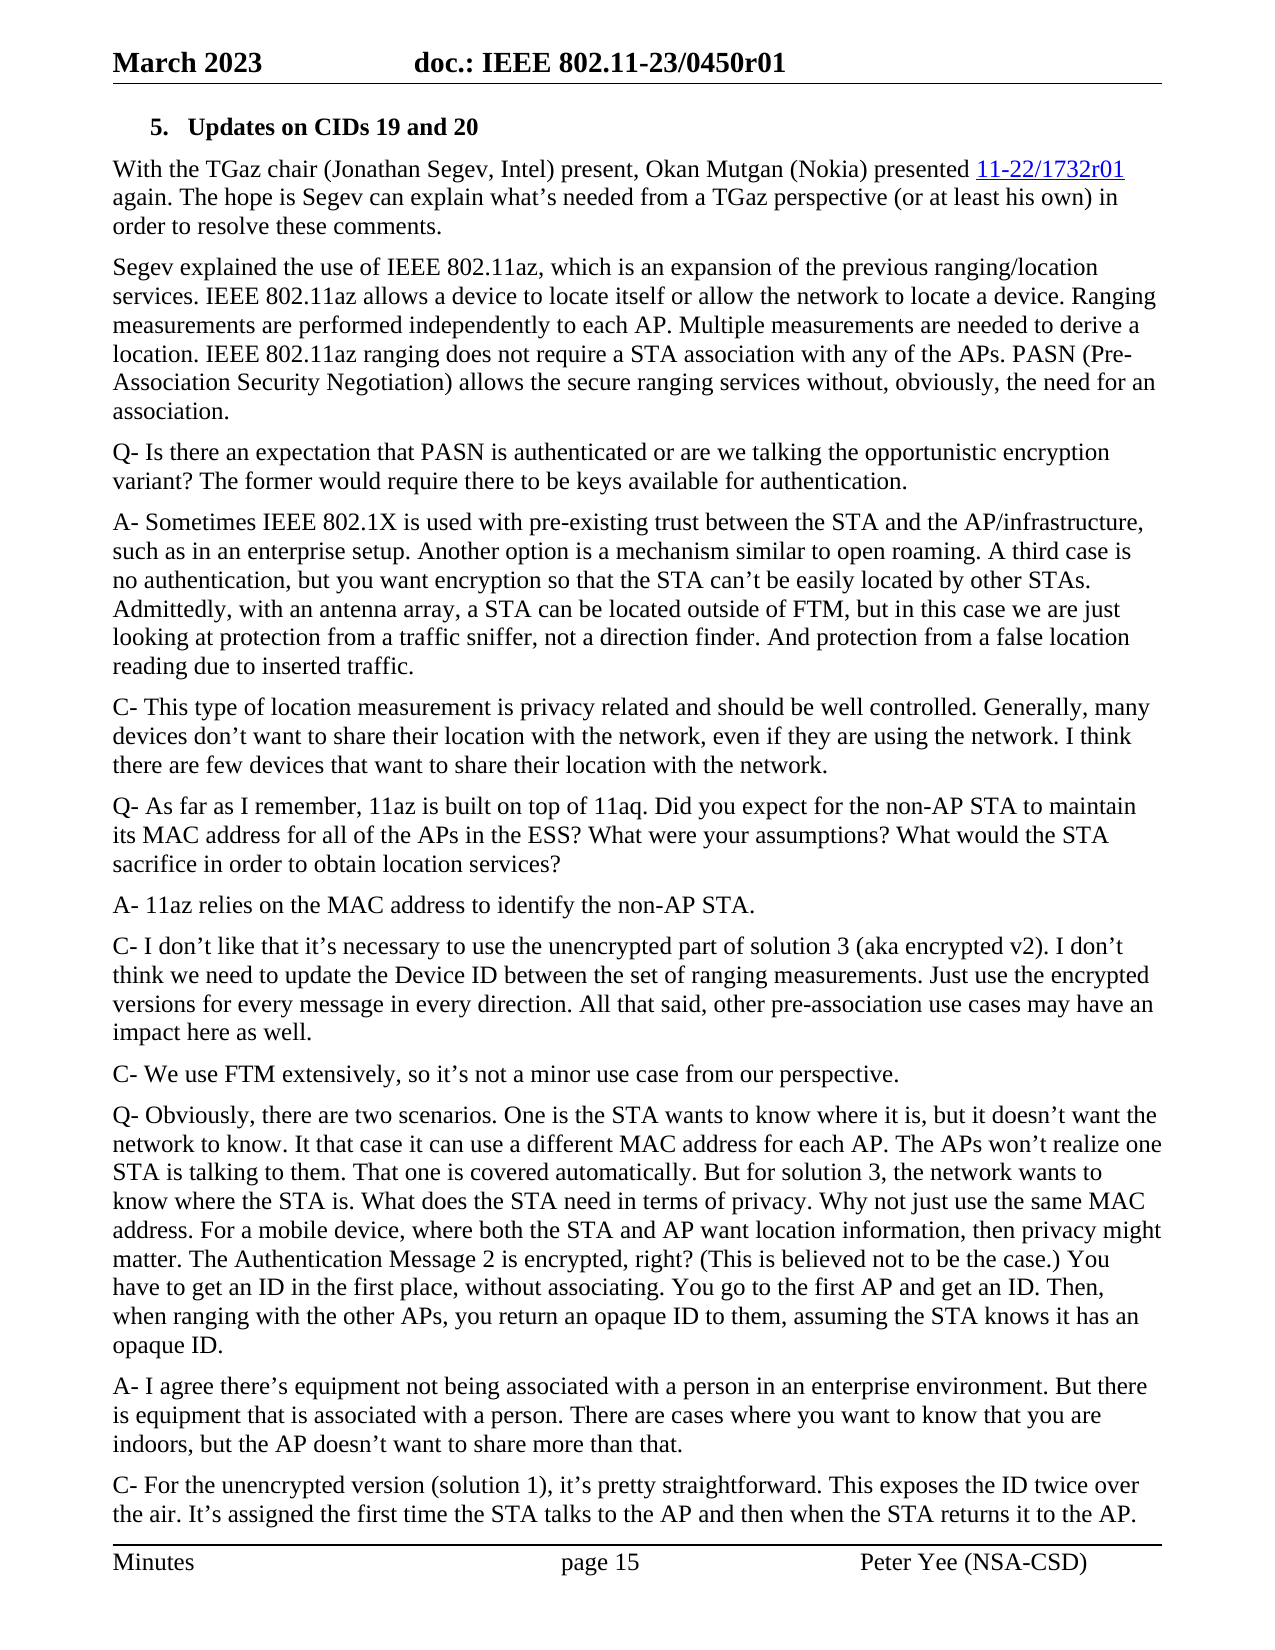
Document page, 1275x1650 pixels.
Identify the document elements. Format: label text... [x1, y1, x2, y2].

text Q- As far as I remember, 11az is built on top of 11aq. Did you expect for the non-AP STA to maintain its MAC address for all of the APs in the ESS? What were your assumptions? What would the STA sacrifice in order to obtain location services? [112, 791, 1162, 877]
text A- 11az relies on the MAC address to identify the non-AP STA. [112, 890, 1162, 919]
text A- Sometimes IEEE 802.1X is used with pre-existing trust between the STA and the AP/infrastructure, such as in an enterprise setup. Another option is a mechanism similar to open roaming. A third case is no authentication, but you want encryption so that the STA can’t be easily located by other STAs. Admittedly, with an antenna array, a STA can be located outside of FTM, but in this case we are just looking at protection from a traffic sniffer, not a direction finder. And protection from a false location reading due to inserted traffic. [112, 507, 1162, 680]
text With the TGaz chair (Jonathan Segev, Intel) present, Okan Mutgan (Nokia) presented 11-22/1732r01 again. The hope is Segev can explain what’s needed from a TGaz perspective (or at least his own) in order to resolve these comments. [112, 154, 1162, 240]
text Q- Is there an expectation that PASN is authenticated or are we talking the opportunistic encryption variant? The former would require there to be keys available for authentication. [112, 437, 1162, 495]
text C- This type of location measurement is privacy related and should be well controlled. Generally, many devices don’t want to share their location with the network, even if they are using the network. I think there are few devices that want to share their location with the network. [112, 692, 1162, 779]
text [112, 1470, 1162, 1527]
text A- I agree there’s equipment not being associated with a person in an enterprise environment. But there is equipment that is associated with a person. There are cases where you want to know that you are indoors, but the AP doesn’t want to share more than that. [112, 1371, 1162, 1457]
text C- I don’t like that it’s necessary to use the unencrypted part of solution 3 (aka encrypted v2). I don’t think we need to update the Device ID between the set of ranging measurements. Just use the encrypted versions for every message in every direction. All that said, other pre-association use cases may have an impact here as well. [112, 931, 1162, 1046]
text Segev explained the use of IEEE 802.11az, which is an expansion of the previous ranging/location services. IEEE 802.11az allows a device to locate itself or allow the network to locate a device. Ranging measurements are performed independently to each AP. Multiple measurements are needed to derive a location. IEEE 802.11az ranging does not require a STA association with any of the APs. PASN (Pre-Association Security Negotiation) allows the secure ranging services without, obviously, the need for an association. [112, 252, 1162, 425]
list Updates on CIDs 19 and 20 [150, 112, 1162, 141]
text C- We use FTM extensively, so it’s not a minor use case from our perspective. [112, 1059, 1162, 1087]
text Q- Obviously, there are two scenarios. One is the STA wants to know where it is, but it doesn’t want the network to know. It that case it can use a different MAC address for each AP. The APs won’t realize one STA is talking to them. That one is covered automatically. But for solution 3, the network wants to know where the STA is. What does the STA need in terms of privacy. Why not just use the same MAC address. For a mobile device, where both the STA and AP want location information, then privacy might matter. The Authentication Message 2 is encrypted, right? (This is believed not to be the case.) You have to get an ID in the first place, without associating. You go to the first AP and get an ID. Then, when ranging with the other APs, you return an opaque ID to them, assuming the STA knows it has an opaque ID. [112, 1100, 1162, 1359]
